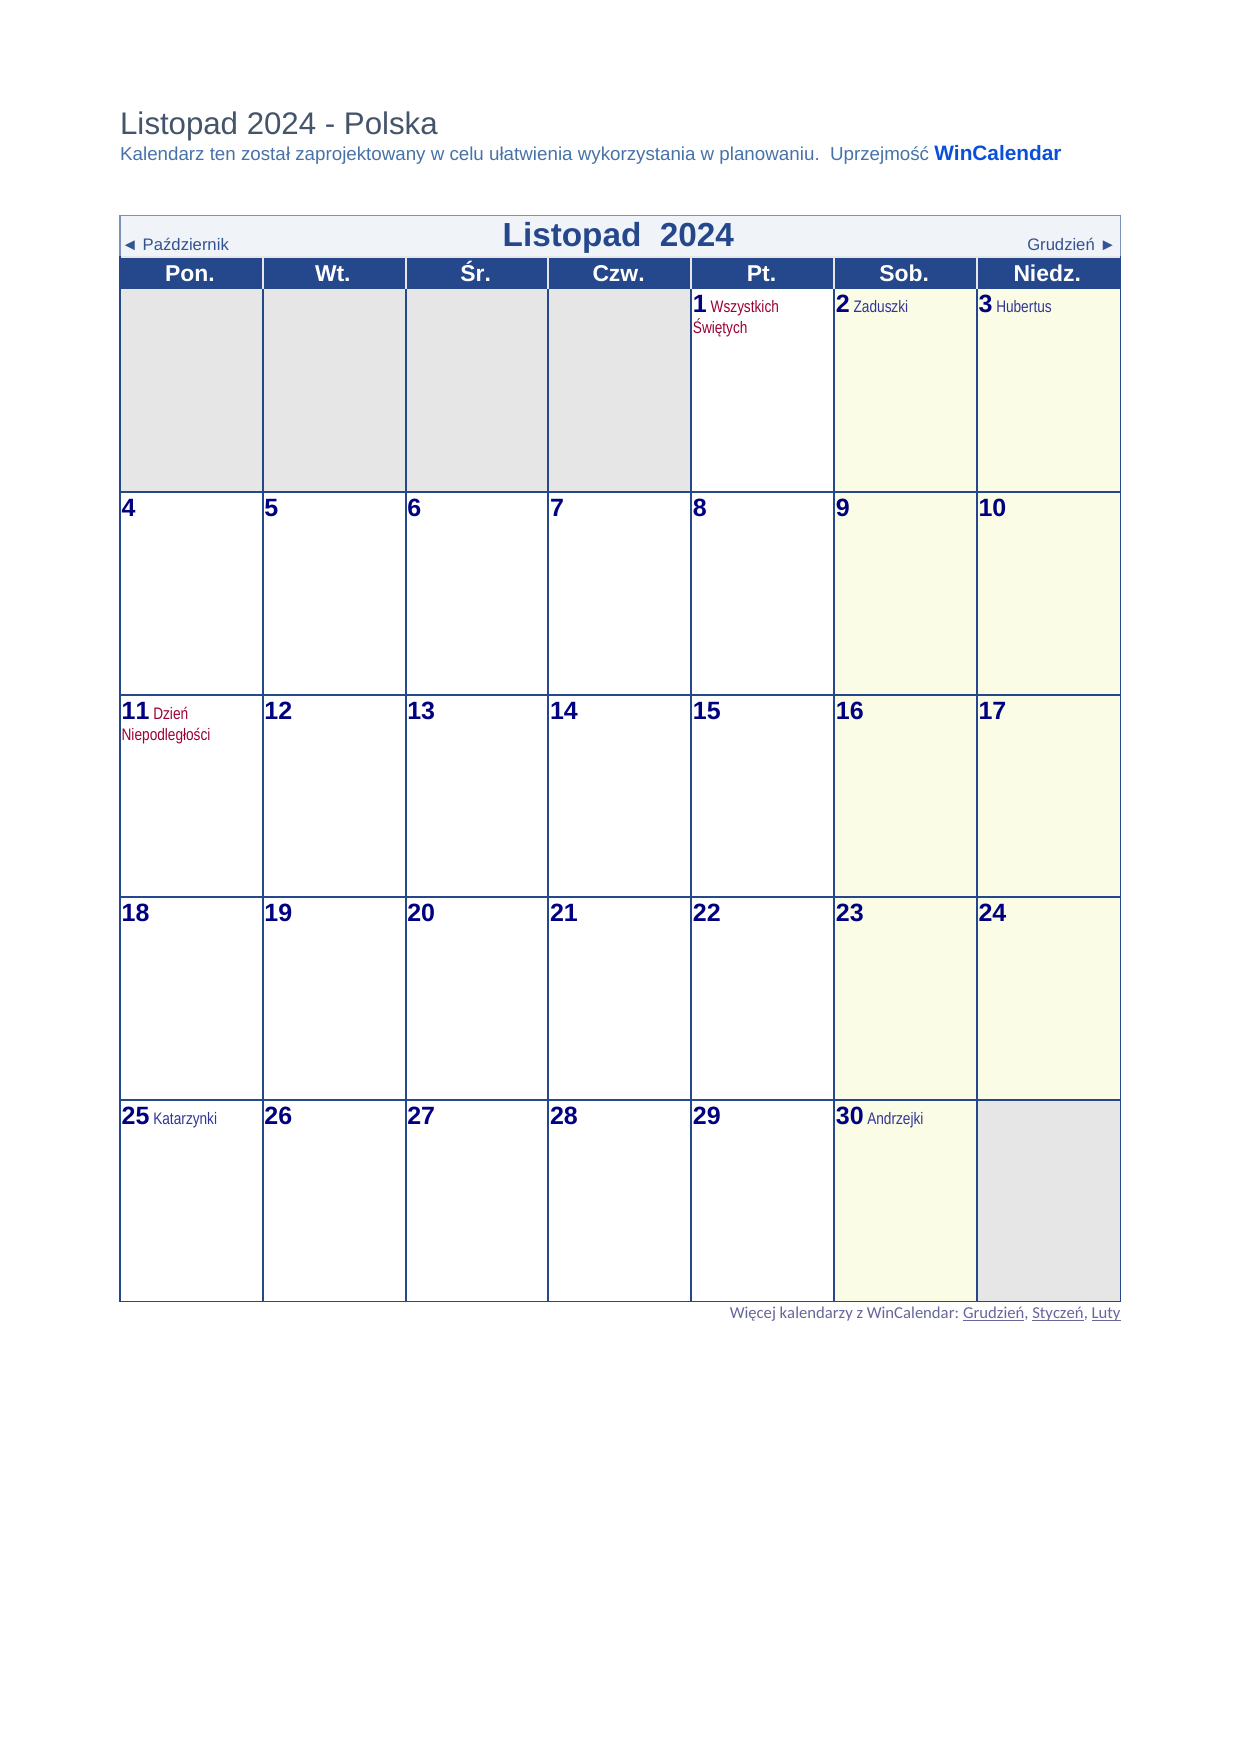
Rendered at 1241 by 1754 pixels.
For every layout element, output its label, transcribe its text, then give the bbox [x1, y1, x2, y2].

table_cell 12 [264, 696, 405, 896]
table_cell 24 [978, 898, 1120, 1099]
table_cell 14 [549, 696, 690, 896]
table_cell 6 [407, 493, 547, 694]
table_cell [549, 289, 690, 491]
table_cell 27 [407, 1101, 547, 1301]
table_cell Pt. [692, 258, 833, 289]
table_cell Pon. [121, 258, 262, 289]
table_cell 28 [549, 1101, 690, 1301]
table_cell Sob. [835, 258, 976, 289]
table_cell 21 [549, 898, 690, 1099]
table_cell 1 Wszystkich Świętych [692, 289, 833, 491]
table_cell 20 [407, 898, 547, 1099]
table_cell [264, 289, 405, 491]
table_cell 16 [835, 696, 976, 896]
table_cell 7 [549, 493, 690, 694]
text Listopad 2024 - Polska Kalendarz ten został zaprojektowany w celu ułatwienia wykorzystania w planowaniu. Uprzejmość WinCalendar [120, 105, 1120, 193]
table_cell 18 [121, 898, 262, 1099]
table_cell 30 Andrzejki [835, 1101, 976, 1301]
table_cell 9 [835, 493, 976, 694]
text Więcej kalendarzy z WinCalendar: Grudzień, Styczeń, Luty [120, 1302, 1120, 1322]
table_cell 17 [978, 696, 1120, 896]
table_cell Niedz. [978, 258, 1120, 289]
table_cell [121, 289, 262, 491]
table_cell [978, 1101, 1120, 1301]
table_cell 3 Hubertus [978, 289, 1120, 491]
table_cell 10 [978, 493, 1120, 694]
table_cell Wt. [264, 258, 405, 289]
table_cell Śr. [407, 258, 547, 289]
table_cell 23 [835, 898, 976, 1099]
table_cell 4 [121, 493, 262, 694]
table_cell 29 [692, 1101, 833, 1301]
table_cell 13 [407, 696, 547, 896]
table_header ◄ Październik [121, 216, 263, 256]
table_cell 11 Dzień Niepodległości [121, 696, 262, 896]
table_cell 15 [692, 696, 833, 896]
table_cell 8 [692, 493, 833, 694]
table_cell 2 Zaduszki [835, 289, 976, 491]
table_cell 25 Katarzynki [121, 1101, 262, 1301]
table_cell Czw. [549, 258, 690, 289]
table_cell 22 [692, 898, 833, 1099]
table_header Grudzień ► [977, 216, 1120, 256]
table_cell 5 [264, 493, 405, 694]
table_header Listopad 2024 [263, 216, 977, 256]
table_cell [407, 289, 547, 491]
table_cell 19 [264, 898, 405, 1099]
table_cell 26 [264, 1101, 405, 1301]
